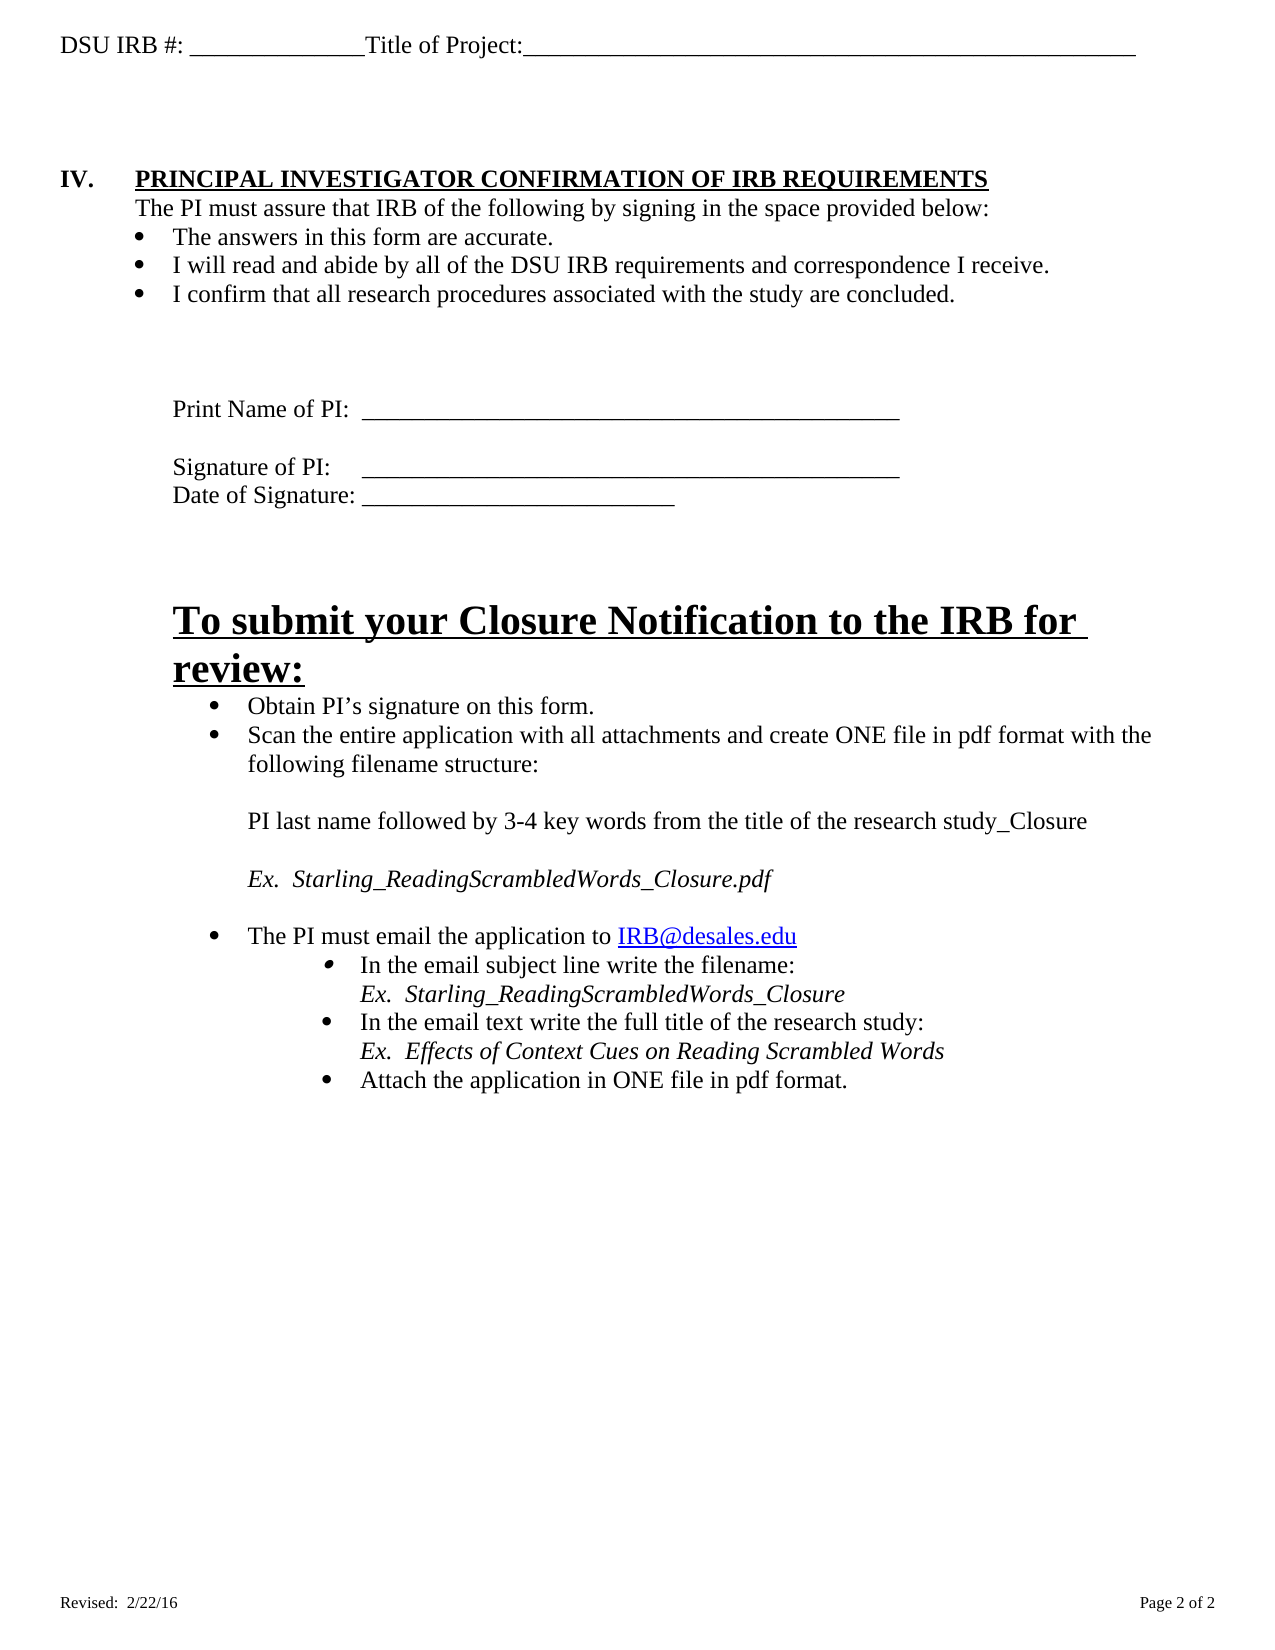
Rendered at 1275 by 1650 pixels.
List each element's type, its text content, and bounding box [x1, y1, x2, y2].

list In the email text write the full title of the research study: [322, 1007, 1215, 1036]
list PRINCIPAL INVESTIGATOR CONFIRMATION OF IRB REQUIREMENTS [60, 164, 1215, 193]
list In the email subject line write the filename: [322, 950, 1215, 979]
text PI last name followed by 3-4 key words from the title of the research study_Closure [210, 806, 1215, 835]
list The answers in this form are accurate. [135, 222, 1215, 250]
text Ex. Starling_ReadingScrambledWords_Closure [360, 979, 1215, 1007]
text The PI must assure that IRB of the following by signing in the space provided below: [135, 193, 1215, 222]
text Ex. Starling_ReadingScrambledWords_Closure.pdf [210, 864, 1215, 892]
list I confirm that all research procedures associated with the study are concluded. [135, 279, 1215, 308]
list Obtain PI’s signature on this form. [210, 691, 1215, 720]
list I will read and abide by all of the DSU IRB requirements and correspondence I receive. [135, 250, 1215, 279]
text Print Name of PI: ___________________________________________ [172, 394, 1215, 423]
text Signature of PI: ___________________________________________ [172, 452, 1215, 480]
text Ex. Effects of Context Cues on Reading Scrambled Words [360, 1036, 1215, 1065]
text Date of Signature: _________________________ [172, 480, 1215, 509]
list The PI must email the application to IRB@desales.edu [210, 921, 1215, 950]
list Attach the application in ONE file in pdf format. [322, 1065, 1215, 1094]
text To submit your Closure Notification to the IRB for review: [172, 595, 1215, 691]
list Scan the entire application with all attachments and create ONE file in pdf format with the following filename structure: [210, 720, 1215, 777]
